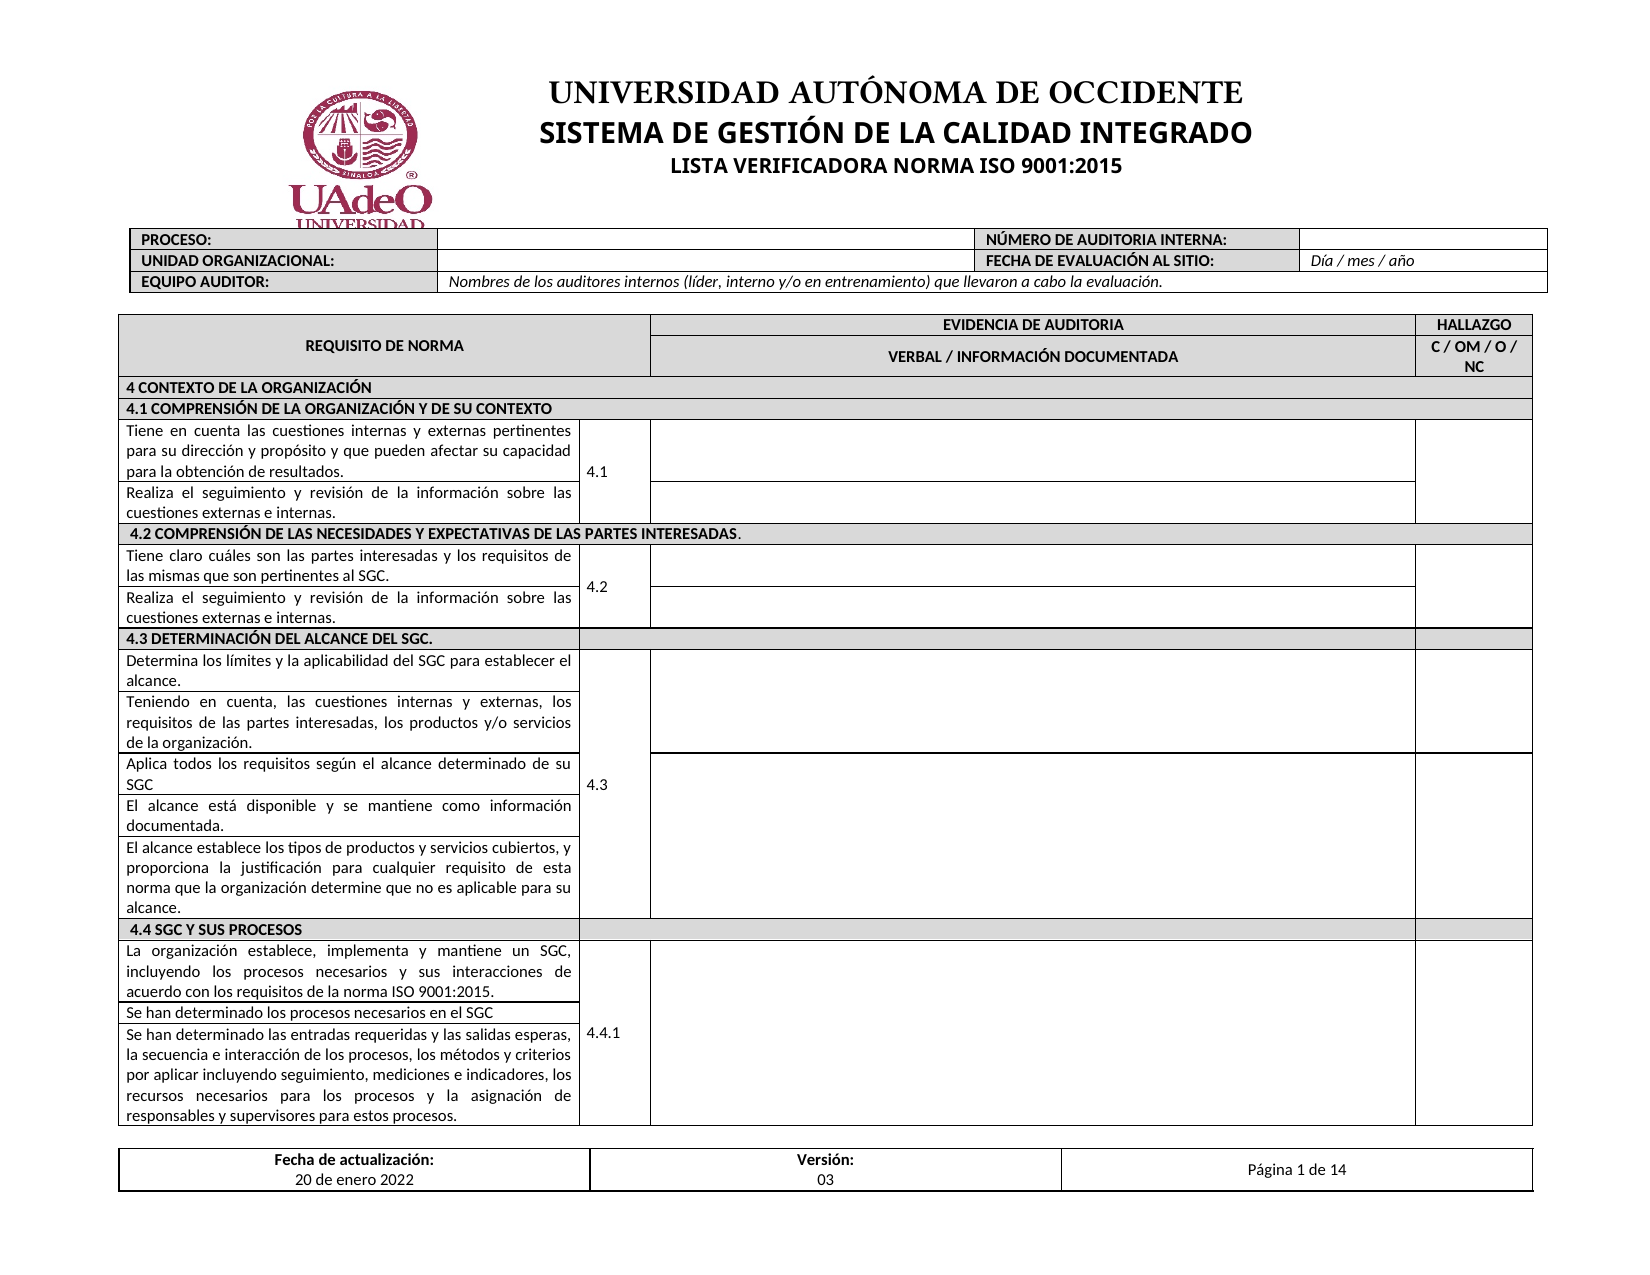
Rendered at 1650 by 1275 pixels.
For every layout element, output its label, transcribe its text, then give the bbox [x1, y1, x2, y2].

table_cell [1416, 420, 1532, 523]
table_cell [651, 941, 1415, 1125]
table_cell Tiene en cuenta las cuestiones internas y externas pertinentes para su dirección y propósito y que pueden afectar su capacidad para la obtención de resultados. [119, 420, 579, 481]
table_header REQUISITO DE NORMA [119, 315, 650, 376]
table_cell [651, 754, 1415, 918]
table_header HALLAZGO [1416, 315, 1532, 335]
table_cell 4.1 [580, 420, 650, 523]
picture [273, 73, 447, 228]
table_header [438, 229, 974, 249]
table_cell [651, 482, 1415, 523]
table_cell [1416, 754, 1532, 918]
table_cell [651, 650, 1415, 752]
table_cell VERBAL / INFORMACIÓN DOCUMENTADA [651, 336, 1415, 376]
table_cell [651, 420, 1415, 481]
table_header EVIDENCIA DE AUDITORIA [651, 315, 1415, 335]
table_header NÚMERO DE AUDITORIA INTERNA: [975, 229, 1299, 249]
table_cell 4.3 DETERMINACIÓN DEL ALCANCE DEL SGC. [119, 629, 579, 649]
table_cell [651, 587, 1415, 627]
table_cell 4.4.1 [580, 941, 650, 1125]
table_cell 4.1 COMPRENSIÓN DE LA ORGANIZACIÓN Y DE SU CONTEXTO [119, 399, 1532, 419]
table_cell C / OM / O / NC [1416, 336, 1532, 376]
table_cell 4 CONTEXTO DE LA ORGANIZACIÓN [119, 377, 1532, 398]
table_cell 4.2 [580, 545, 650, 627]
table_cell El alcance establece los tipos de productos y servicios cubiertos, y proporciona la justificación para cualquier requisito de esta norma que la organización determine que no es aplicable para su alcance. [119, 837, 579, 918]
table_cell Tiene claro cuáles son las partes interesadas y los requisitos de las mismas que son pertinentes al SGC. [119, 545, 579, 586]
table_cell [580, 629, 1415, 649]
table_cell Teniendo en cuenta, las cuestiones internas y externas, los requisitos de las partes interesadas, los productos y/o servicios de la organización. [119, 692, 579, 752]
table_cell Realiza el seguimiento y revisión de la información sobre las cuestiones externas e internas. [119, 482, 579, 523]
table_header PROCESO: [131, 229, 437, 249]
table_cell [1416, 629, 1532, 649]
table_cell Aplica todos los requisitos según el alcance determinado de su SGC [119, 754, 579, 794]
table_cell [1416, 545, 1532, 627]
table_cell 4.4 SGC Y SUS PROCESOS [119, 919, 579, 939]
table_header [1300, 229, 1547, 249]
table_cell [651, 545, 1415, 586]
table_cell [1416, 650, 1532, 752]
table_cell Realiza el seguimiento y revisión de la información sobre las cuestiones externas e internas. [119, 587, 579, 627]
table_cell La organización establece, implementa y mantiene un SGC, incluyendo los procesos necesarios y sus interacciones de acuerdo con los requisitos de la norma ISO 9001:2015. [119, 941, 579, 1001]
table_cell UNIDAD ORGANIZACIONAL: [131, 250, 437, 271]
table_cell Nombres de los auditores internos (líder, interno y/o en entrenamiento) que llevaron a cabo la evaluación. [438, 272, 1547, 292]
table_cell El alcance está disponible y se mantiene como información documentada. [119, 795, 579, 836]
table_cell [580, 919, 1415, 939]
table_cell [1416, 919, 1532, 939]
table_cell Se han determinado los procesos necesarios en el SGC [119, 1003, 579, 1023]
table_cell [438, 250, 974, 271]
table_cell [1416, 941, 1532, 1125]
table_cell EQUIPO AUDITOR: [131, 272, 437, 292]
table_cell 4.2 COMPRENSIÓN DE LAS NECESIDADES Y EXPECTATIVAS DE LAS PARTES INTERESADAS. [119, 524, 1532, 544]
table_cell Día / mes / año [1300, 250, 1547, 271]
table_cell FECHA DE EVALUACIÓN AL SITIO: [975, 250, 1299, 271]
table_cell Determina los límites y la aplicabilidad del SGC para establecer el alcance. [119, 650, 579, 691]
table_cell Se han determinado las entradas requeridas y las salidas esperas, la secuencia e interacción de los procesos, los métodos y criterios por aplicar incluyendo seguimiento, mediciones e indicadores, los recursos necesarios para los procesos y la asignación de responsables y supervisores para estos procesos. [119, 1024, 579, 1125]
table_cell 4.3 [580, 650, 650, 918]
